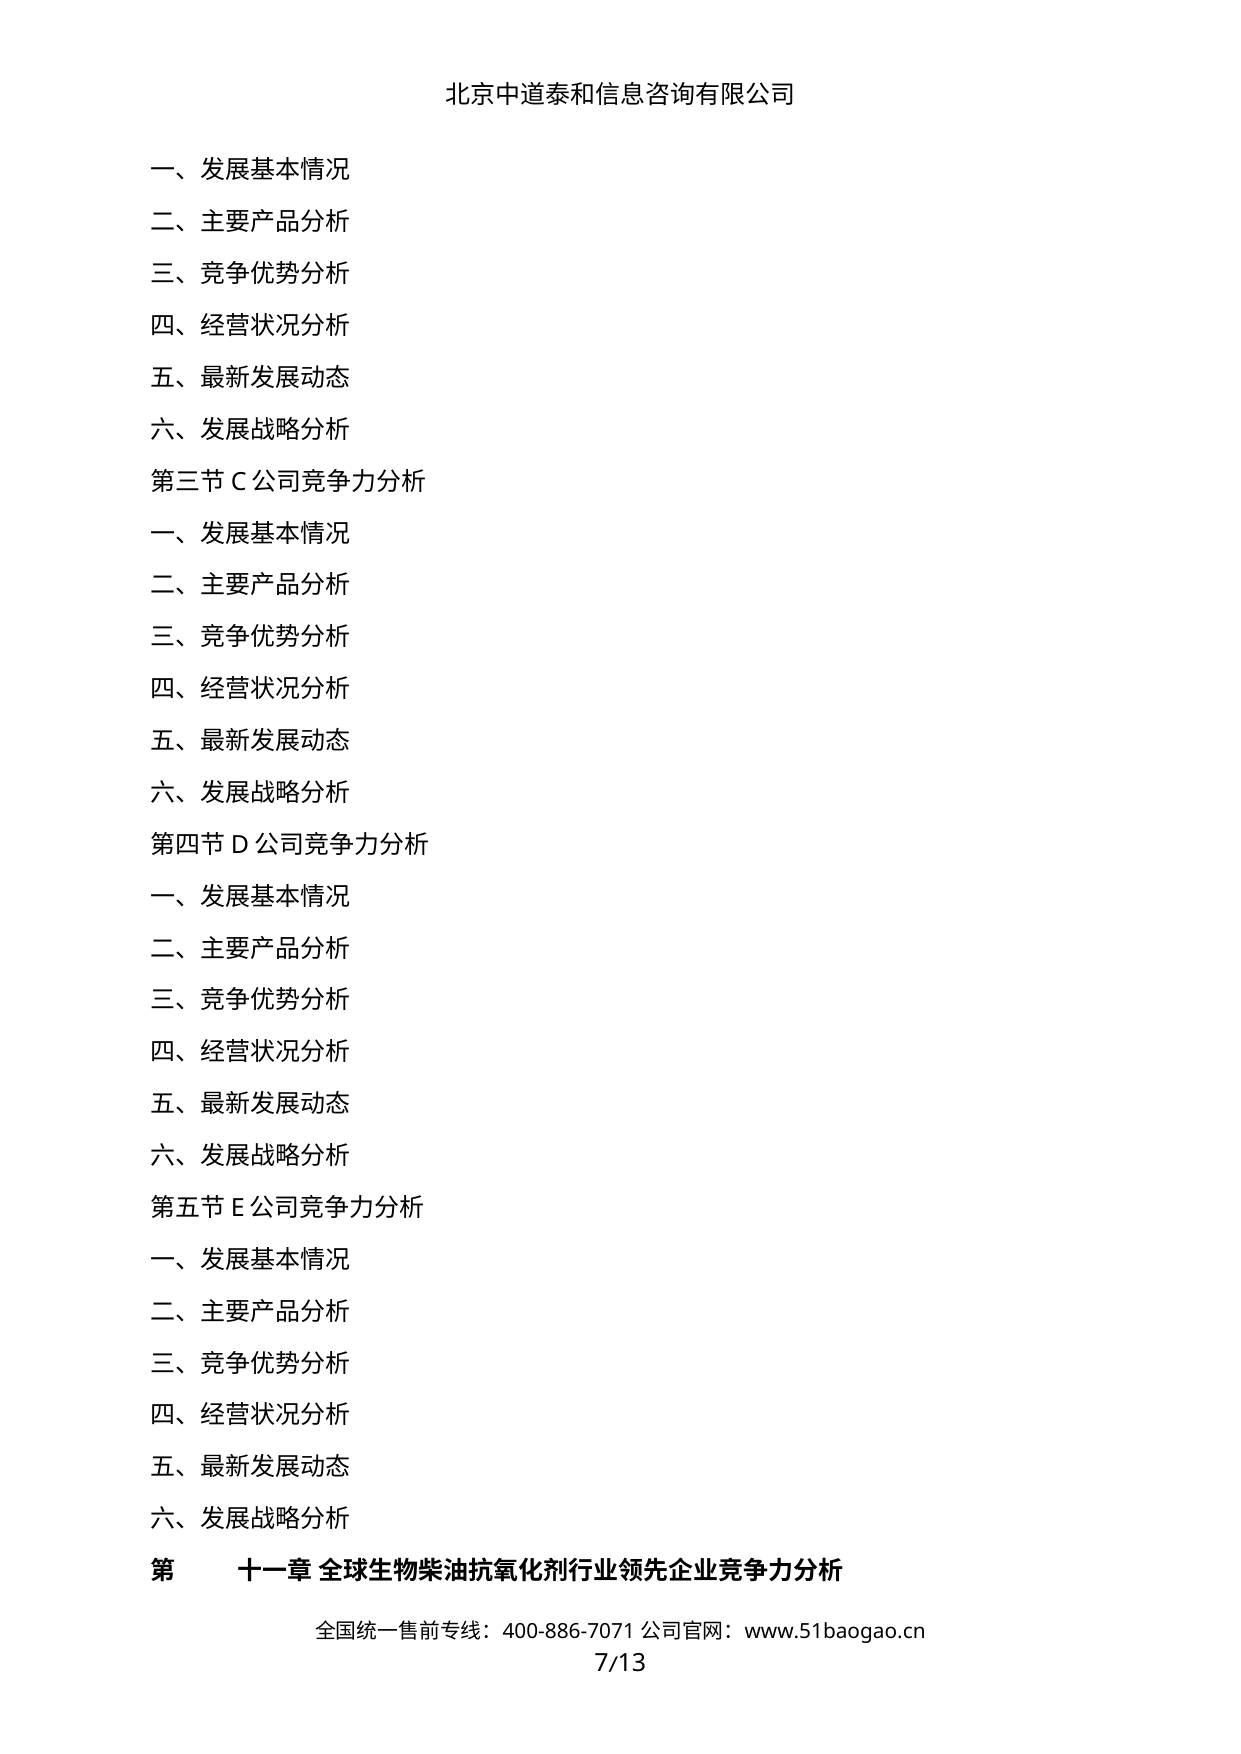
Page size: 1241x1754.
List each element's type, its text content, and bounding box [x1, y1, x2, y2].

text 一、发展基本情况 [150, 876, 1090, 912]
text 三、竞争优势分析 [150, 254, 1090, 290]
text 二、主要产品分析 [150, 202, 1090, 238]
text 五、最新发展动态 [150, 1447, 1090, 1483]
text 六、发展战略分析 [150, 409, 1090, 446]
text 第五节 E公司竞争力分析 [150, 1187, 1090, 1224]
text 三、竞争优势分析 [150, 980, 1090, 1016]
text 二、主要产品分析 [150, 565, 1090, 601]
text 二、主要产品分析 [150, 928, 1090, 964]
text 一、发展基本情况 [150, 513, 1090, 549]
text 一、发展基本情况 [150, 150, 1090, 186]
text 第三节 C公司竞争力分析 [150, 461, 1090, 497]
text 第四节 D公司竞争力分析 [150, 824, 1090, 861]
text 三、竞争优势分析 [150, 617, 1090, 653]
text 六、发展战略分析 [150, 1499, 1090, 1535]
text 五、最新发展动态 [150, 357, 1090, 394]
text 四、经营状况分析 [150, 1032, 1090, 1068]
text 二、主要产品分析 [150, 1291, 1090, 1327]
text 第 十一章 全球生物柴油抗氧化剂行业领先企业竞争力分析 [150, 1551, 1090, 1587]
text 五、最新发展动态 [150, 1084, 1090, 1120]
text 四、经营状况分析 [150, 669, 1090, 705]
text 六、发展战略分析 [150, 1136, 1090, 1172]
text 五、最新发展动态 [150, 721, 1090, 757]
text 四、经营状况分析 [150, 306, 1090, 342]
text 三、竞争优势分析 [150, 1343, 1090, 1379]
text 六、发展战略分析 [150, 772, 1090, 809]
text 一、发展基本情况 [150, 1239, 1090, 1276]
text 四、经营状况分析 [150, 1395, 1090, 1431]
